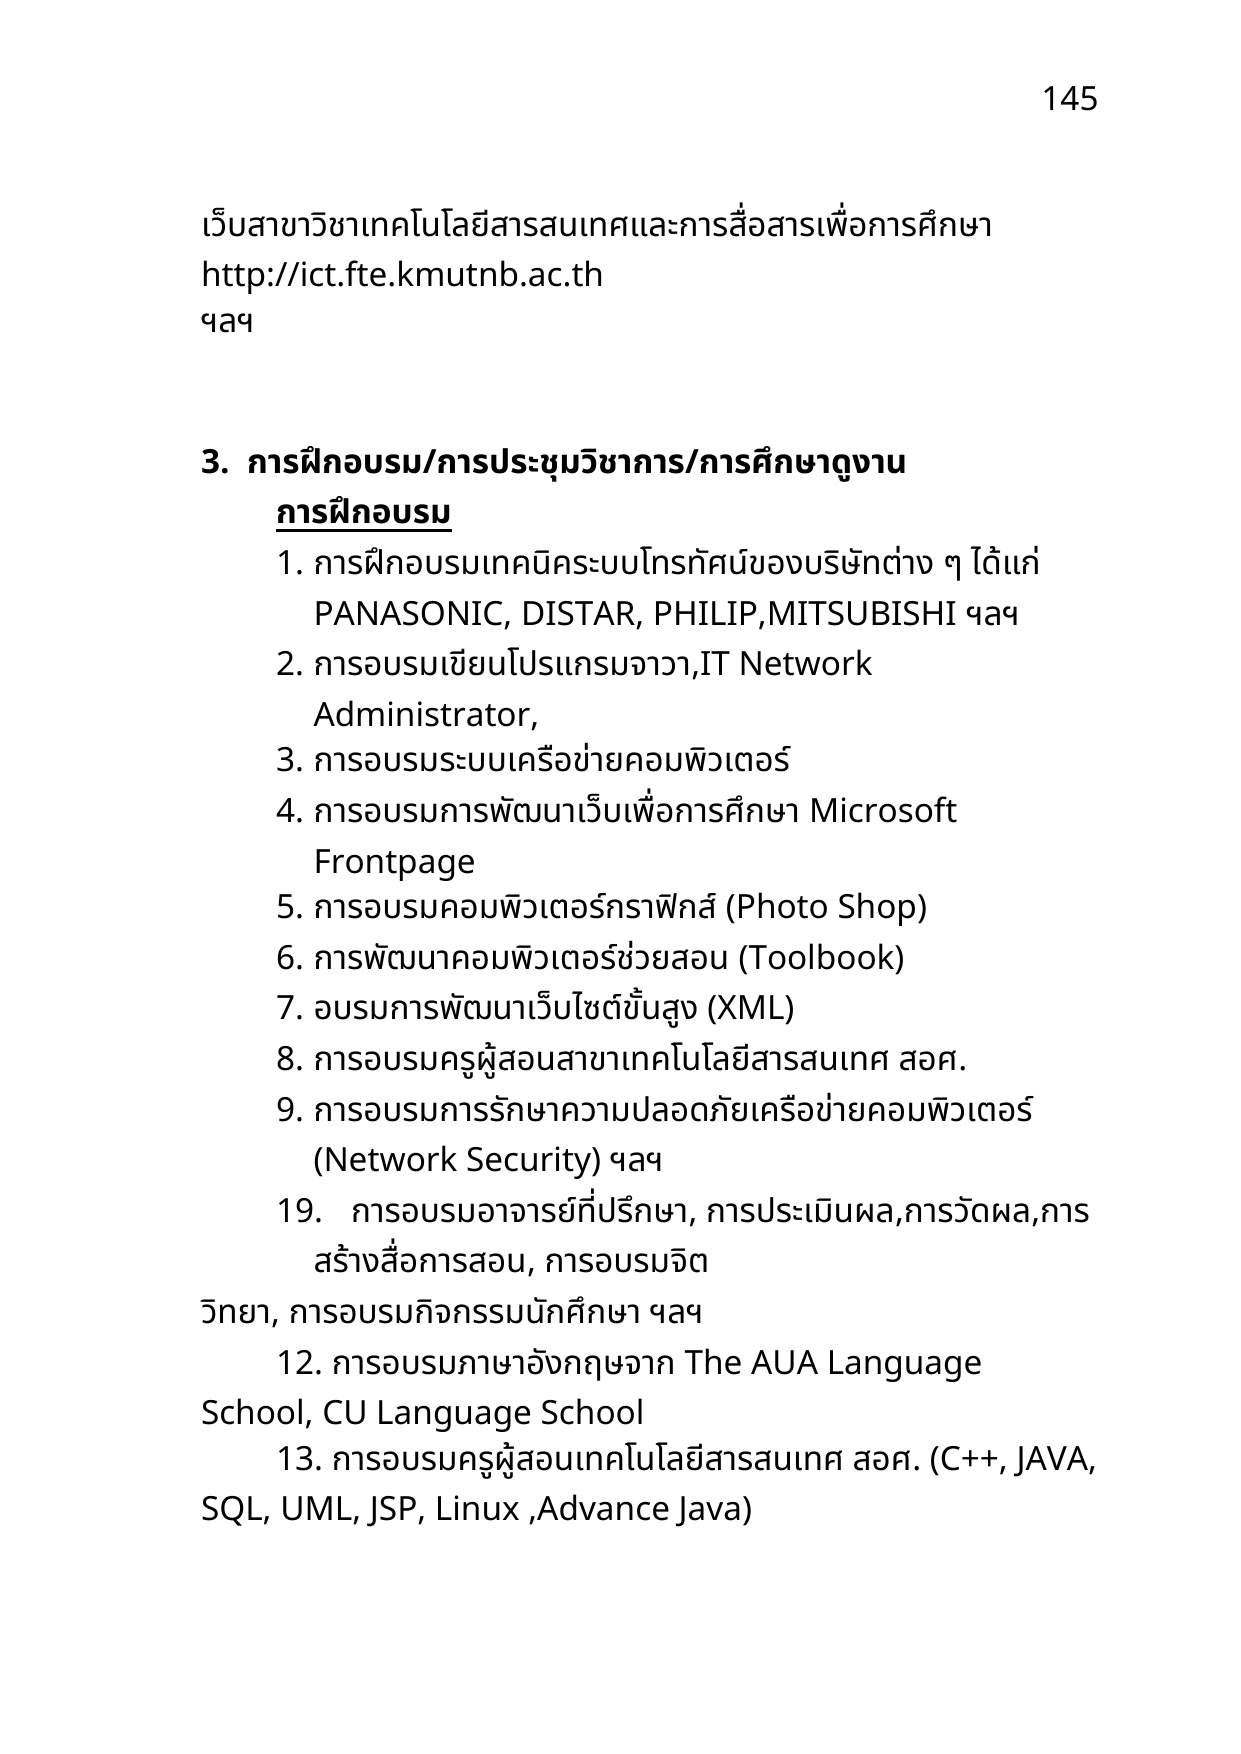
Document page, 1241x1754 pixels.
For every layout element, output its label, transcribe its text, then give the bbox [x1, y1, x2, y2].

list อบรมการพัฒนาเว็บไซต์ขั้นสูง (XML) [276, 984, 1098, 1035]
list การอบรมการรักษาความปลอดภัยเครือข่ายคอมพิวเตอร์ (Network Security) ฯลฯ [276, 1085, 1098, 1187]
list การฝึกอบรมเทคนิคระบบโทรทัศน์ของบริษัทต่าง ๆ ได้แก่ PANASONIC, DISTAR, PHILIP,MITSUBISHI ฯลฯ [276, 539, 1098, 640]
list การพัฒนาคอมพิวเตอร์ช่วยสอน (Toolbook) [276, 933, 1098, 984]
text 3. การฝึกอบรม/การประชุมวิชาการ/การศึกษาดูงาน [201, 438, 1098, 488]
list การอบรมเขียนโปรแกรมจาวา,IT Network Administrator, [276, 640, 1098, 736]
text 12. การอบรมภาษาอังกฤษจาก The AUA Language School, CU Language School [201, 1338, 1098, 1434]
list การอบรมครูผู้สอนสาขาเทคโนโลยีสารสนเทศ สอศ. [276, 1035, 1098, 1085]
list การอบรมการพัฒนาเว็บเพื่อการศึกษา Microsoft Frontpage [276, 787, 1098, 883]
text เว็บสาขาวิชาเทคโนโลยีสารสนเทศและการสื่อสารเพื่อการศึกษา http://ict.fte.kmutnb.ac.th [201, 201, 1098, 297]
list การอบรมคอมพิวเตอร์กราฟิกส์ (Photo Shop) [276, 883, 1098, 933]
text ฯลฯ [201, 297, 1098, 347]
list การอบรมอาจารย์ที่ปรึกษา, การประเมินผล,การวัดผล,การสร้างสื่อการสอน, การอบรมจิต [276, 1187, 1098, 1288]
text วิทยา, การอบรมกิจกรรมนักศึกษา ฯลฯ [201, 1288, 1098, 1338]
text 13. การอบรมครูผู้สอนเทคโนโลยีสารสนเทศ สอศ. (C++, JAVA, SQL, UML, JSP, Linux ,Advance Java) [201, 1434, 1098, 1531]
text การฝึกอบรม [201, 488, 1098, 539]
list การอบรมระบบเครือข่ายคอมพิวเตอร์ [276, 736, 1098, 787]
